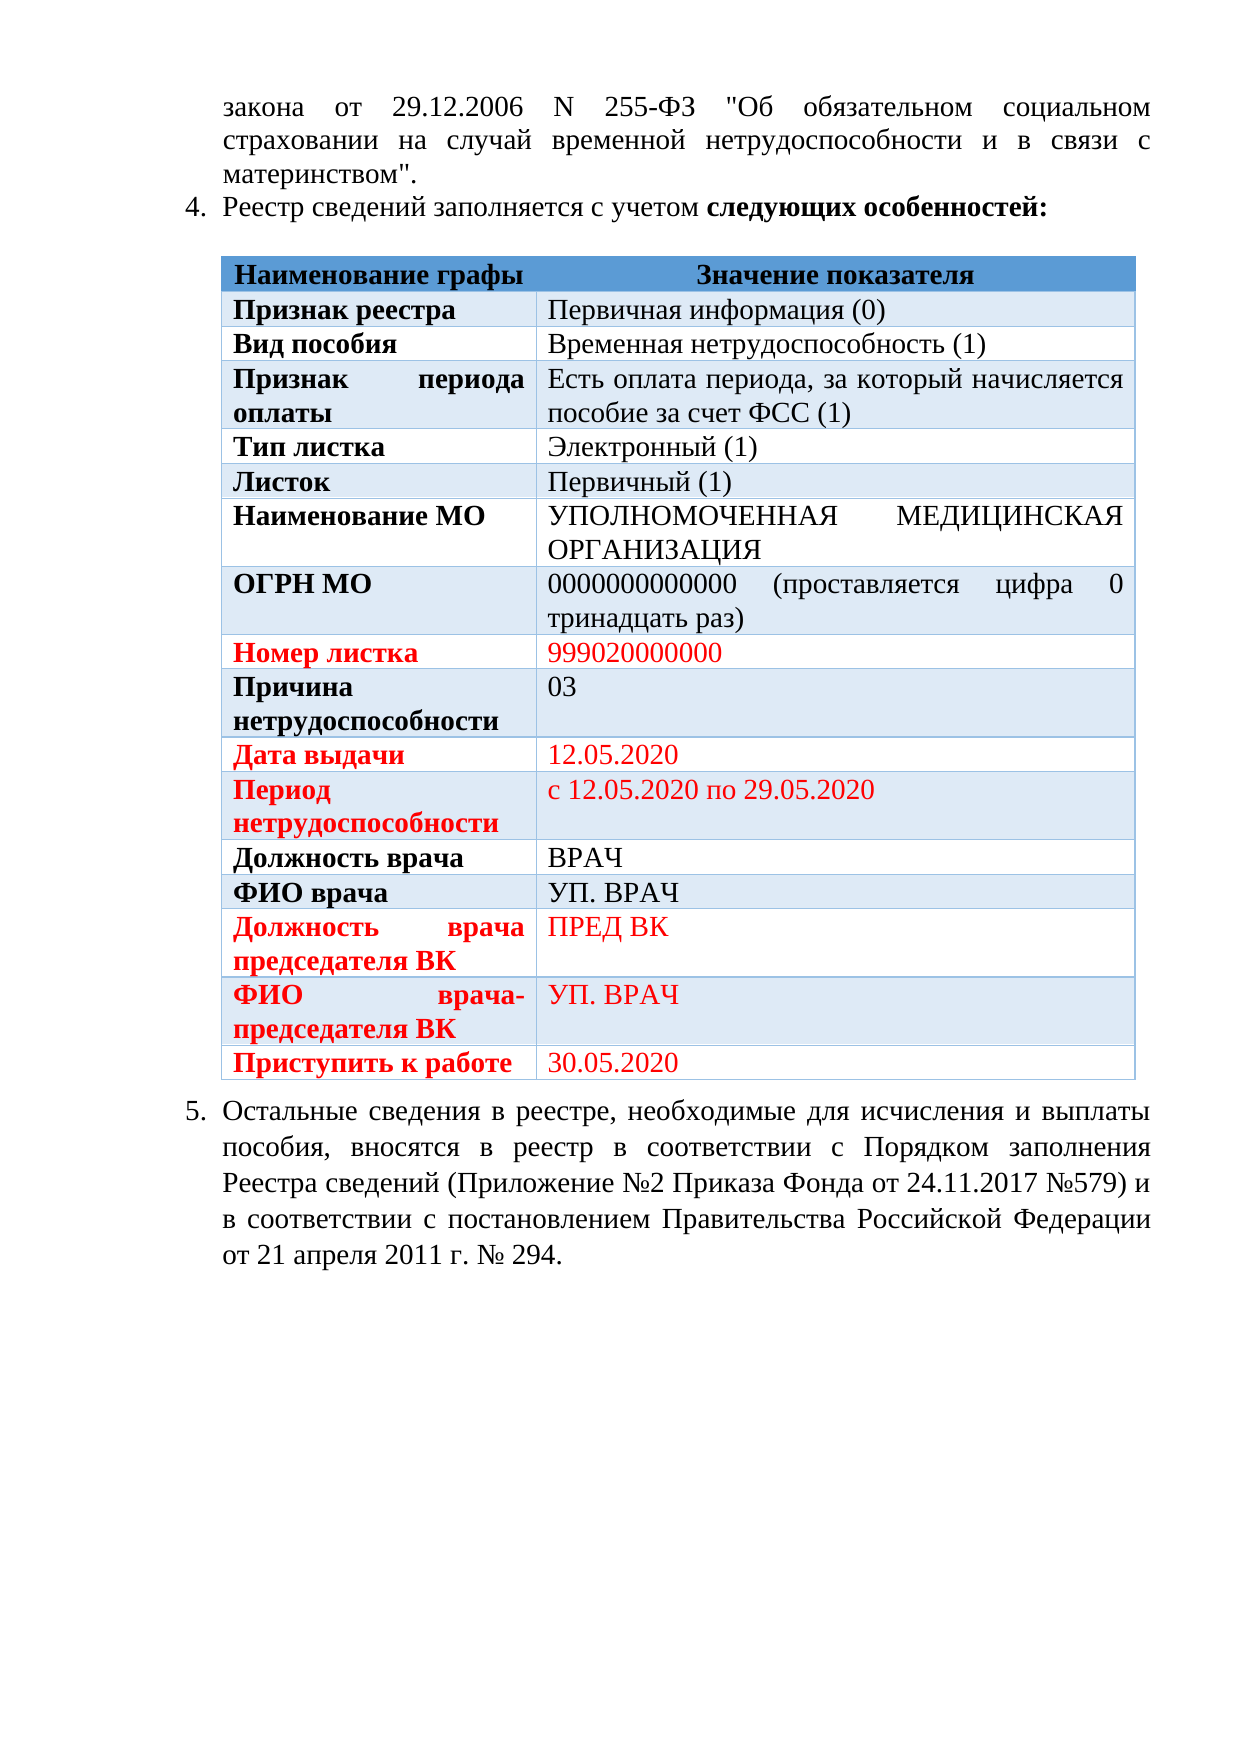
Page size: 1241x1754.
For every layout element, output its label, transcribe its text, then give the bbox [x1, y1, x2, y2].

table_cell Признак периода оплаты [222, 361, 536, 428]
table_cell Электронный (1) [537, 429, 1134, 463]
table_cell Приступить к работе [222, 1046, 536, 1079]
table_cell Причина нетрудоспособности [222, 669, 536, 736]
table_header Наименование графы [222, 258, 536, 291]
table_cell ФИО врача [222, 875, 536, 908]
list Реестр сведений заполняется с учетом следующих особенностей: [185, 189, 1152, 223]
table_cell Должность врача председателя ВК [222, 909, 536, 976]
table_cell 0000000000000 (проставляется цифра 0 тринадцать раз) [537, 567, 1134, 634]
table_cell УПОЛНОМОЧЕННАЯ МЕДИЦИНСКАЯ ОРГАНИЗАЦИЯ [537, 499, 1134, 566]
table_cell Номер листка [222, 635, 536, 668]
list Остальные сведения в реестре, необходимые для исчисления и выплаты пособия, вносятся в реестр в соответствии с Порядком заполнения Реестра сведений (Приложение №2 Приказа Фонда от 24.11.2017 №579) и в соответствии с постановлением Правительства Российской Федерации от 21 апреля 2011 г. № 294. [185, 1093, 1152, 1271]
table_cell Первичный (1) [537, 464, 1134, 497]
table_cell Тип листка [222, 429, 536, 463]
table_cell Временная нетрудоспособность (1) [537, 327, 1134, 360]
table_cell Есть оплата периода, за который начисляется пособие за счет ФСС (1) [537, 361, 1134, 428]
table_cell Признак реестра [222, 292, 536, 326]
table_cell 999020000000 [537, 635, 1134, 668]
table_cell Должность врача [222, 840, 536, 874]
table_header Значение показателя [537, 258, 1134, 291]
table_cell Период нетрудоспособности [222, 772, 536, 839]
table_cell УП. ВРАЧ [537, 875, 1134, 908]
table_cell Дата выдачи [222, 738, 536, 771]
table_cell Первичная информация (0) [537, 292, 1134, 326]
table_cell ОГРН МО [222, 567, 536, 634]
table_cell УП. ВРАЧ [537, 978, 1134, 1044]
table_cell 03 [537, 669, 1134, 736]
table_cell ПРЕД ВК [537, 909, 1134, 976]
table_cell 30.05.2020 [537, 1046, 1134, 1079]
table_cell Листок [222, 464, 536, 497]
table_cell ФИО врача-председателя ВК [222, 978, 536, 1044]
table_cell 12.05.2020 [537, 738, 1134, 771]
table_cell Вид пособия [222, 327, 536, 360]
table_cell Наименование МО [222, 499, 536, 566]
table_cell ВРАЧ [537, 840, 1134, 874]
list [185, 89, 1152, 189]
table_cell с 12.05.2020 по 29.05.2020 [537, 772, 1134, 839]
